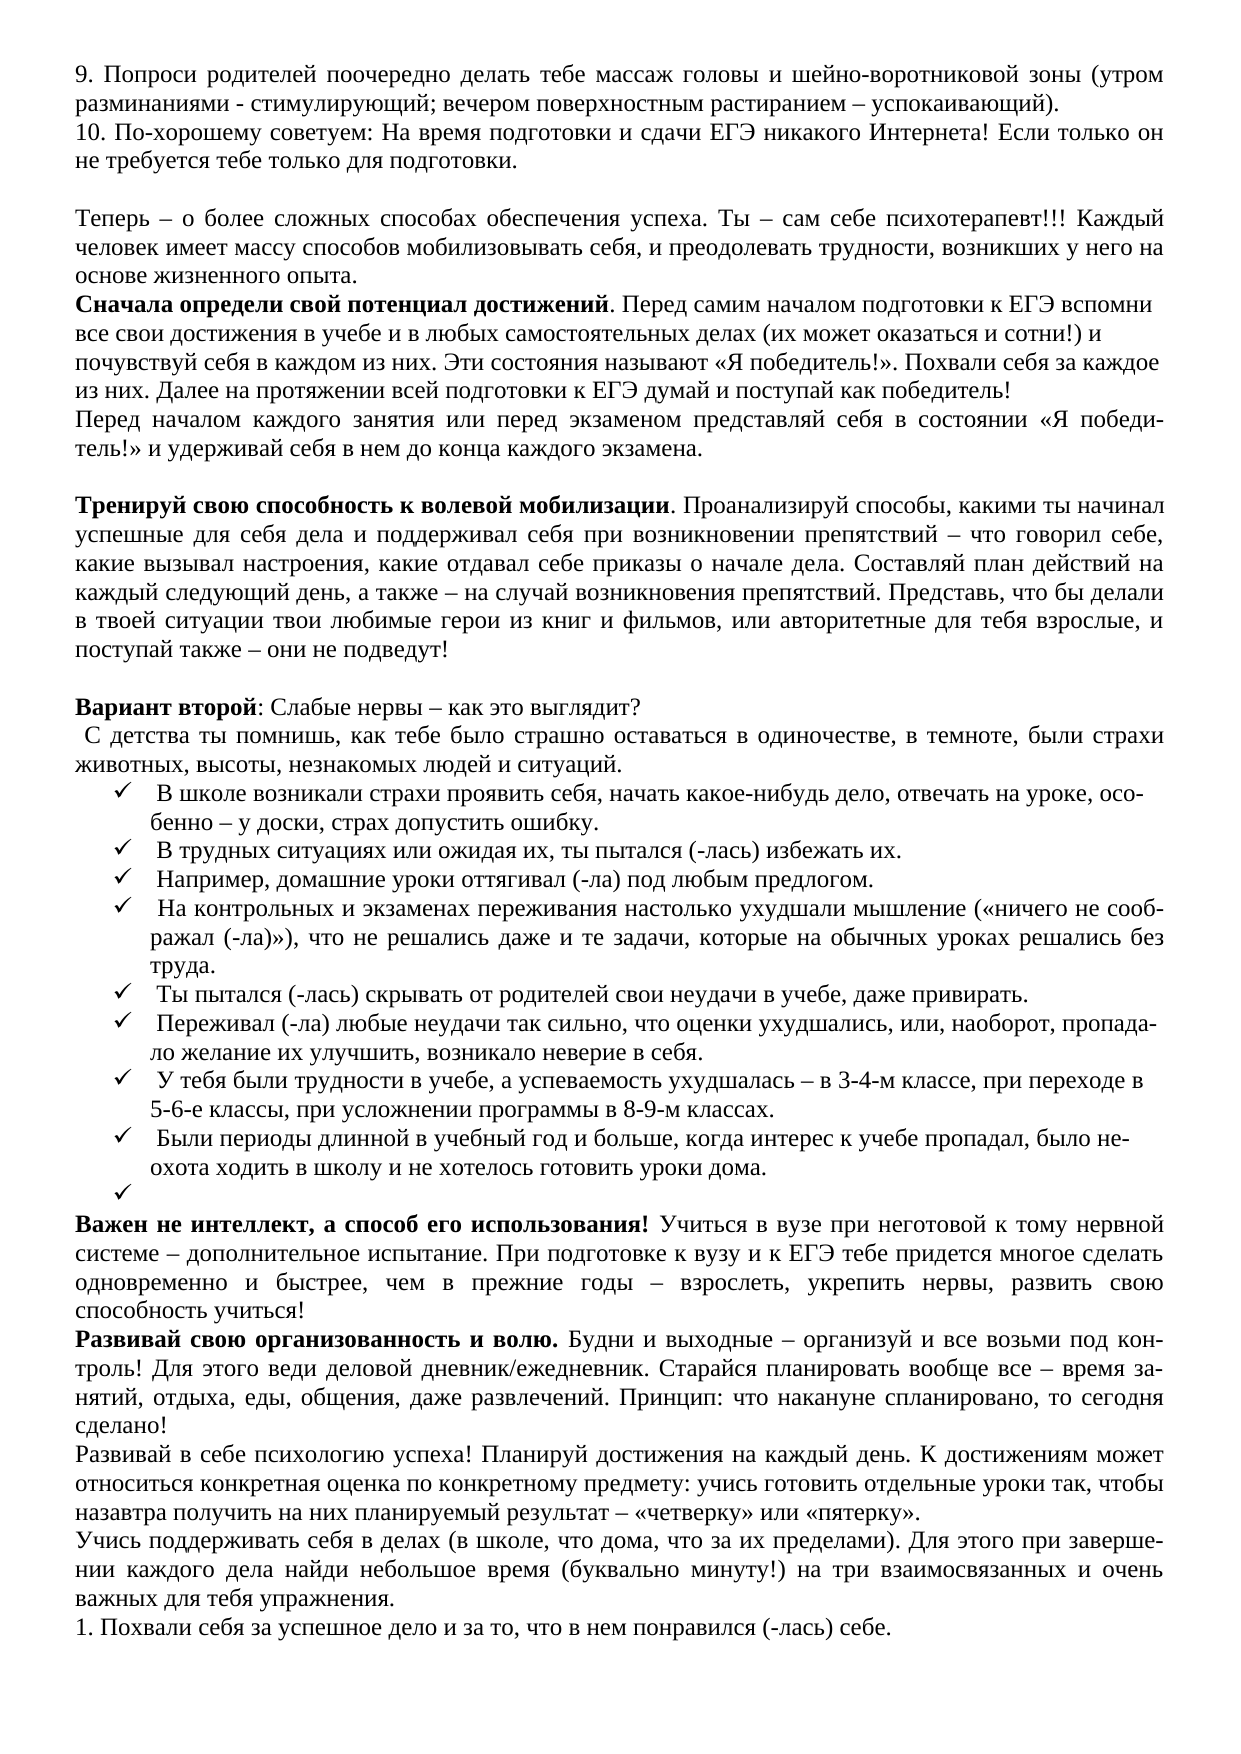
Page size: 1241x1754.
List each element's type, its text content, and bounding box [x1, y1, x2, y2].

list Например, домашние уроки оттягивал (-ла) под любым предлогом. [112, 864, 1165, 893]
text 9. Попроси родителей поочередно делать тебе массаж головы и шейно-воротниковой зоны (утром разминаниями - стимулирующий; вечером поверхностным растиранием – успокаивающий). [75, 59, 1165, 117]
list На контрольных и экзаменах переживания настолько ухудшали мышление («ничего не сооб-ражал (-ла)»), что не решались даже и те задачи, которые на обычных уроках решались без труда. [112, 893, 1165, 979]
text Перед началом каждого занятия или перед экзаменом представляй себя в состоянии «Я победи-тель!» и удерживай себя в нем до конца каждого экзамена. [75, 404, 1165, 462]
list У тебя были трудности в учебе, а успеваемость ухудшалась – в 3-4-м классе, при переходе в 5-6-е классы, при усложнении программы в 8-9-м классах. [112, 1065, 1165, 1123]
text 1. Похвали себя за успешное дело и за то, что в нем понравился (-лась) себе. [75, 1612, 1165, 1640]
list В трудных ситуациях или ожидая их, ты пытался (-лась) избежать их. [112, 835, 1165, 864]
list Ты пытался (-лась) скрывать от родителей свои неудачи в учебе, даже привирать. [112, 979, 1165, 1008]
text Тренируй свою способность к волевой мобилизации. Проанализируй способы, какими ты начинал успешные для себя дела и поддерживал себя при возникновении препятствий – что говорил себе, какие вызывал настроения, какие отдавал себе приказы о начале дела. Составляй план действий на каждый следующий день, а также – на случай возникновения препятствий. Представь, что бы делали в твоей ситуации твои любимые герои из книг и фильмов, или авторитетные для тебя взрослые, и поступай также – они не подведут! [75, 490, 1165, 663]
text Учись поддерживать себя в делах (в школе, что дома, что за их пределами). Для этого при заверше-нии каждого дела найди небольшое время (буквально минуту!) на три взаимосвязанных и очень важных для тебя упражнения. [75, 1525, 1165, 1612]
text 10. По-хорошему советуем: На время подготовки и сдачи ЕГЭ никакого Интернета! Если только он не требуется тебе только для подготовки. [75, 117, 1165, 174]
text Важен не интеллект, а способ его использования! Учиться в вузе при неготовой к тому нервной системе – дополнительное испытание. При подготовке к вузу и к ЕГЭ тебе придется многое сделать одновременно и быстрее, чем в прежние годы – взрослеть, укрепить нервы, развить свою способность учиться! [75, 1209, 1165, 1324]
text Теперь – о более сложных способах обеспечения успеха. Ты – сам себе психотерапевт!!! Каждый человек имеет массу способов мобилизовывать себя, и преодолевать трудности, возникших у него на основе жизненного опыта. [75, 203, 1165, 289]
text Развивай свою организованность и волю. Будни и выходные – организуй и все возьми под кон-троль! Для этого веди деловой дневник/ежедневник. Старайся планировать вообще все – время за-нятий, отдыха, еды, общения, даже развлечений. Принцип: что накануне спланировано, то сегодня сделано! [75, 1324, 1165, 1439]
list Были периоды длинной в учебный год и больше, когда интерес к учебе пропадал, было не-охота ходить в школу и не хотелось готовить уроки дома. [112, 1123, 1165, 1180]
text Развивай в себе психологию успеха! Планируй достижения на каждый день. К достижениям может относиться конкретная оценка по конкретному предмету: учись готовить отдельные уроки так, чтобы назавтра получить на них планируемый результат – «четверку» или «пятерку». [75, 1439, 1165, 1525]
text Сначала определи свой потенциал достижений. Перед самим началом подготовки к ЕГЭ вспомни все свои достижения в учебе и в любых самостоятельных делах (их может оказаться и сотни!) и почувствуй себя в каждом из них. Эти состояния называют «Я победитель!». Похвали себя за каждое из них. Далее на протяжении всей подготовки к ЕГЭ думай и поступай как победитель! [75, 289, 1165, 404]
text Вариант второй: Слабые нервы – как это выглядит? [75, 692, 1165, 720]
text С детства ты помнишь, как тебе было страшно оставаться в одиночестве, в темноте, были страхи животных, высоты, незнакомых людей и ситуаций. [75, 720, 1165, 778]
list В школе возникали страхи проявить себя, начать какое-нибудь дело, отвечать на уроке, осо-бенно – у доски, страх допустить ошибку. [112, 778, 1165, 835]
list Переживал (-ла) любые неудачи так сильно, что оценки ухудшались, или, наоборот, пропада-ло желание их улучшить, возникало неверие в себя. [112, 1008, 1165, 1065]
